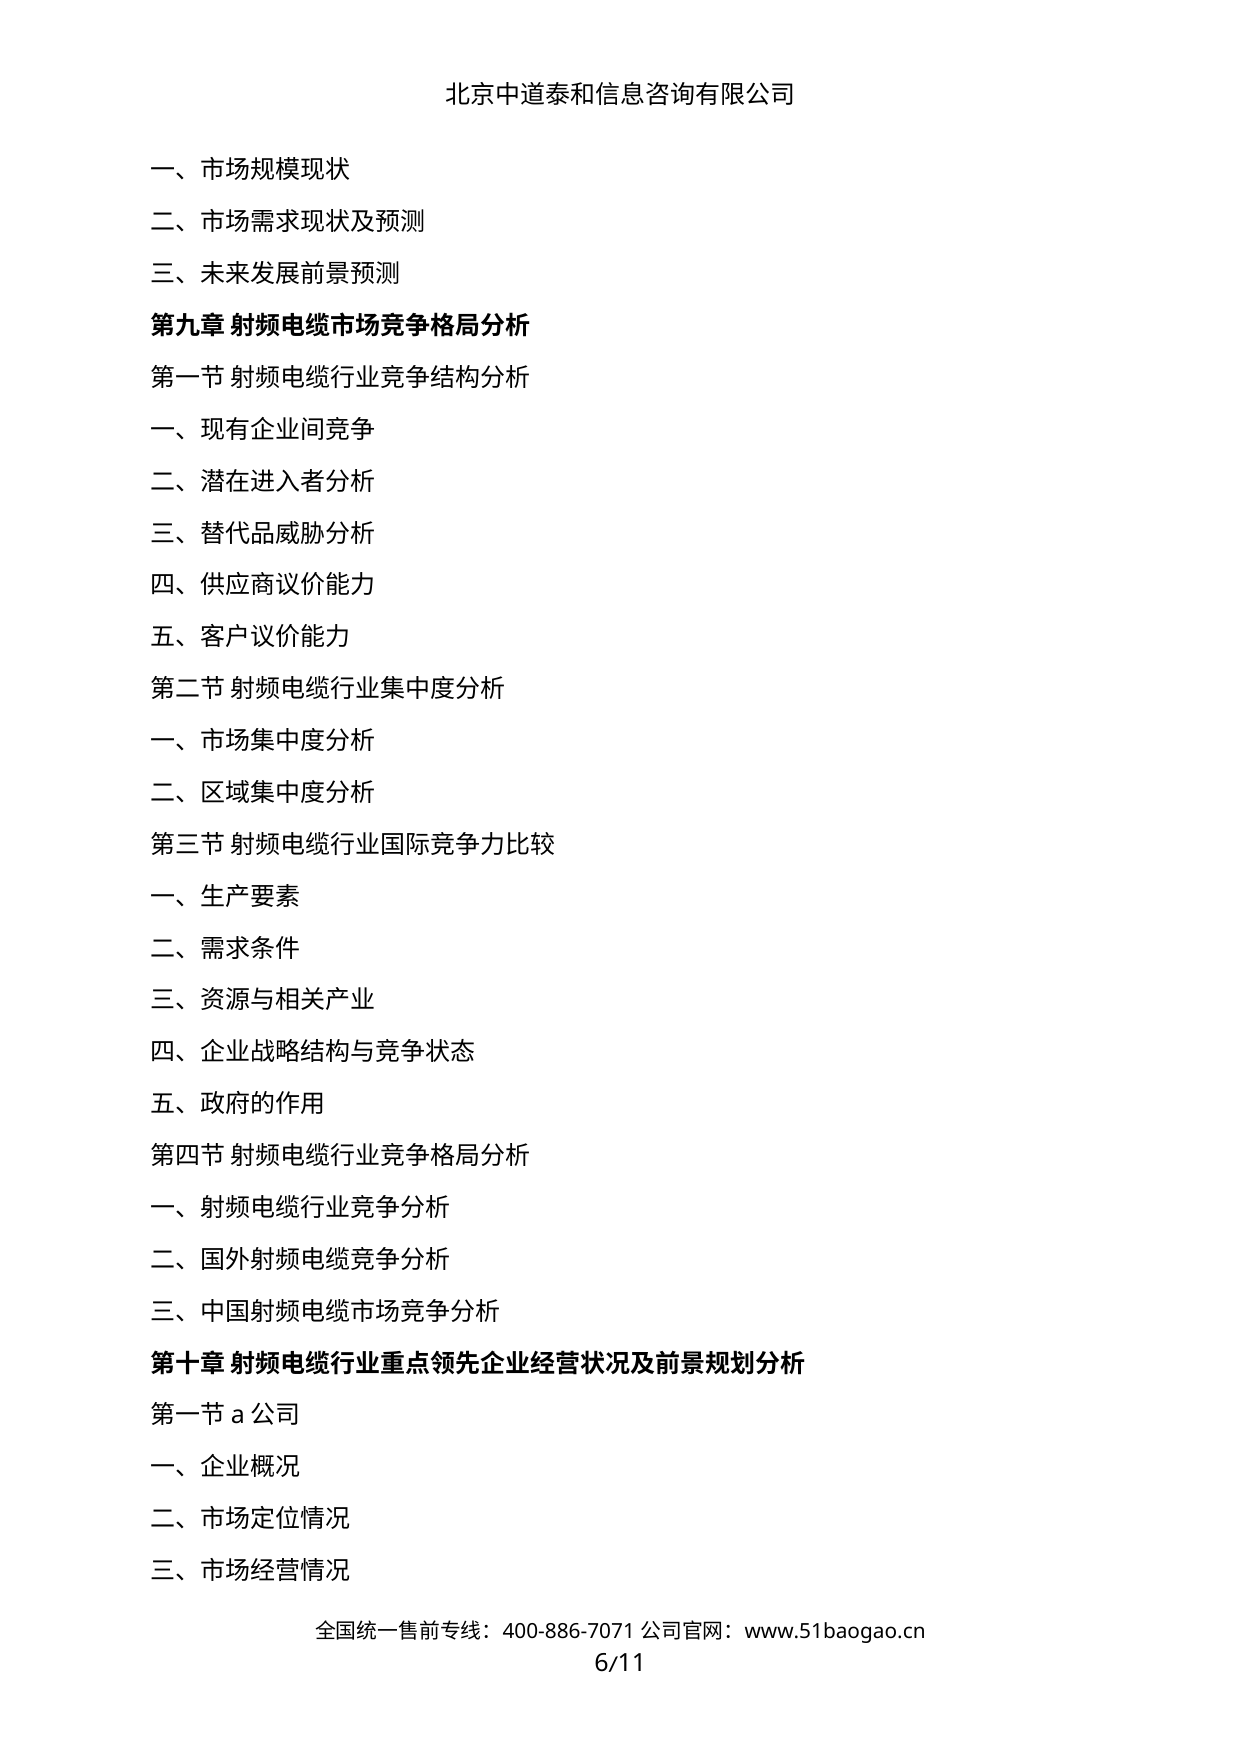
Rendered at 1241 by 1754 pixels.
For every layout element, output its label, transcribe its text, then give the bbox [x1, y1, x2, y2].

text 一、生产要素 [150, 876, 1090, 912]
text 一、市场集中度分析 [150, 721, 1090, 757]
text 第一节 射频电缆行业竞争结构分析 [150, 357, 1090, 394]
text 三、替代品威胁分析 [150, 513, 1090, 549]
text 第二节 射频电缆行业集中度分析 [150, 669, 1090, 705]
text 二、潜在进入者分析 [150, 461, 1090, 497]
text 第十章 射频电缆行业重点领先企业经营状况及前景规划分析 [150, 1343, 1090, 1379]
text 第一节 a公司 [150, 1395, 1090, 1431]
text 五、政府的作用 [150, 1084, 1090, 1120]
text 二、市场需求现状及预测 [150, 202, 1090, 238]
text 一、射频电缆行业竞争分析 [150, 1187, 1090, 1224]
text 二、市场定位情况 [150, 1499, 1090, 1535]
text 第四节 射频电缆行业竞争格局分析 [150, 1136, 1090, 1172]
text 三、未来发展前景预测 [150, 254, 1090, 290]
text 三、中国射频电缆市场竞争分析 [150, 1291, 1090, 1327]
text 二、国外射频电缆竞争分析 [150, 1239, 1090, 1276]
text 三、资源与相关产业 [150, 980, 1090, 1016]
text 三、市场经营情况 [150, 1551, 1090, 1587]
text 一、现有企业间竞争 [150, 409, 1090, 446]
text 二、需求条件 [150, 928, 1090, 964]
text 四、企业战略结构与竞争状态 [150, 1032, 1090, 1068]
text 五、客户议价能力 [150, 617, 1090, 653]
text 第九章 射频电缆市场竞争格局分析 [150, 306, 1090, 342]
text 四、供应商议价能力 [150, 565, 1090, 601]
text 一、市场规模现状 [150, 150, 1090, 186]
text 第三节 射频电缆行业国际竞争力比较 [150, 824, 1090, 861]
text 一、企业概况 [150, 1447, 1090, 1483]
text 二、区域集中度分析 [150, 772, 1090, 809]
